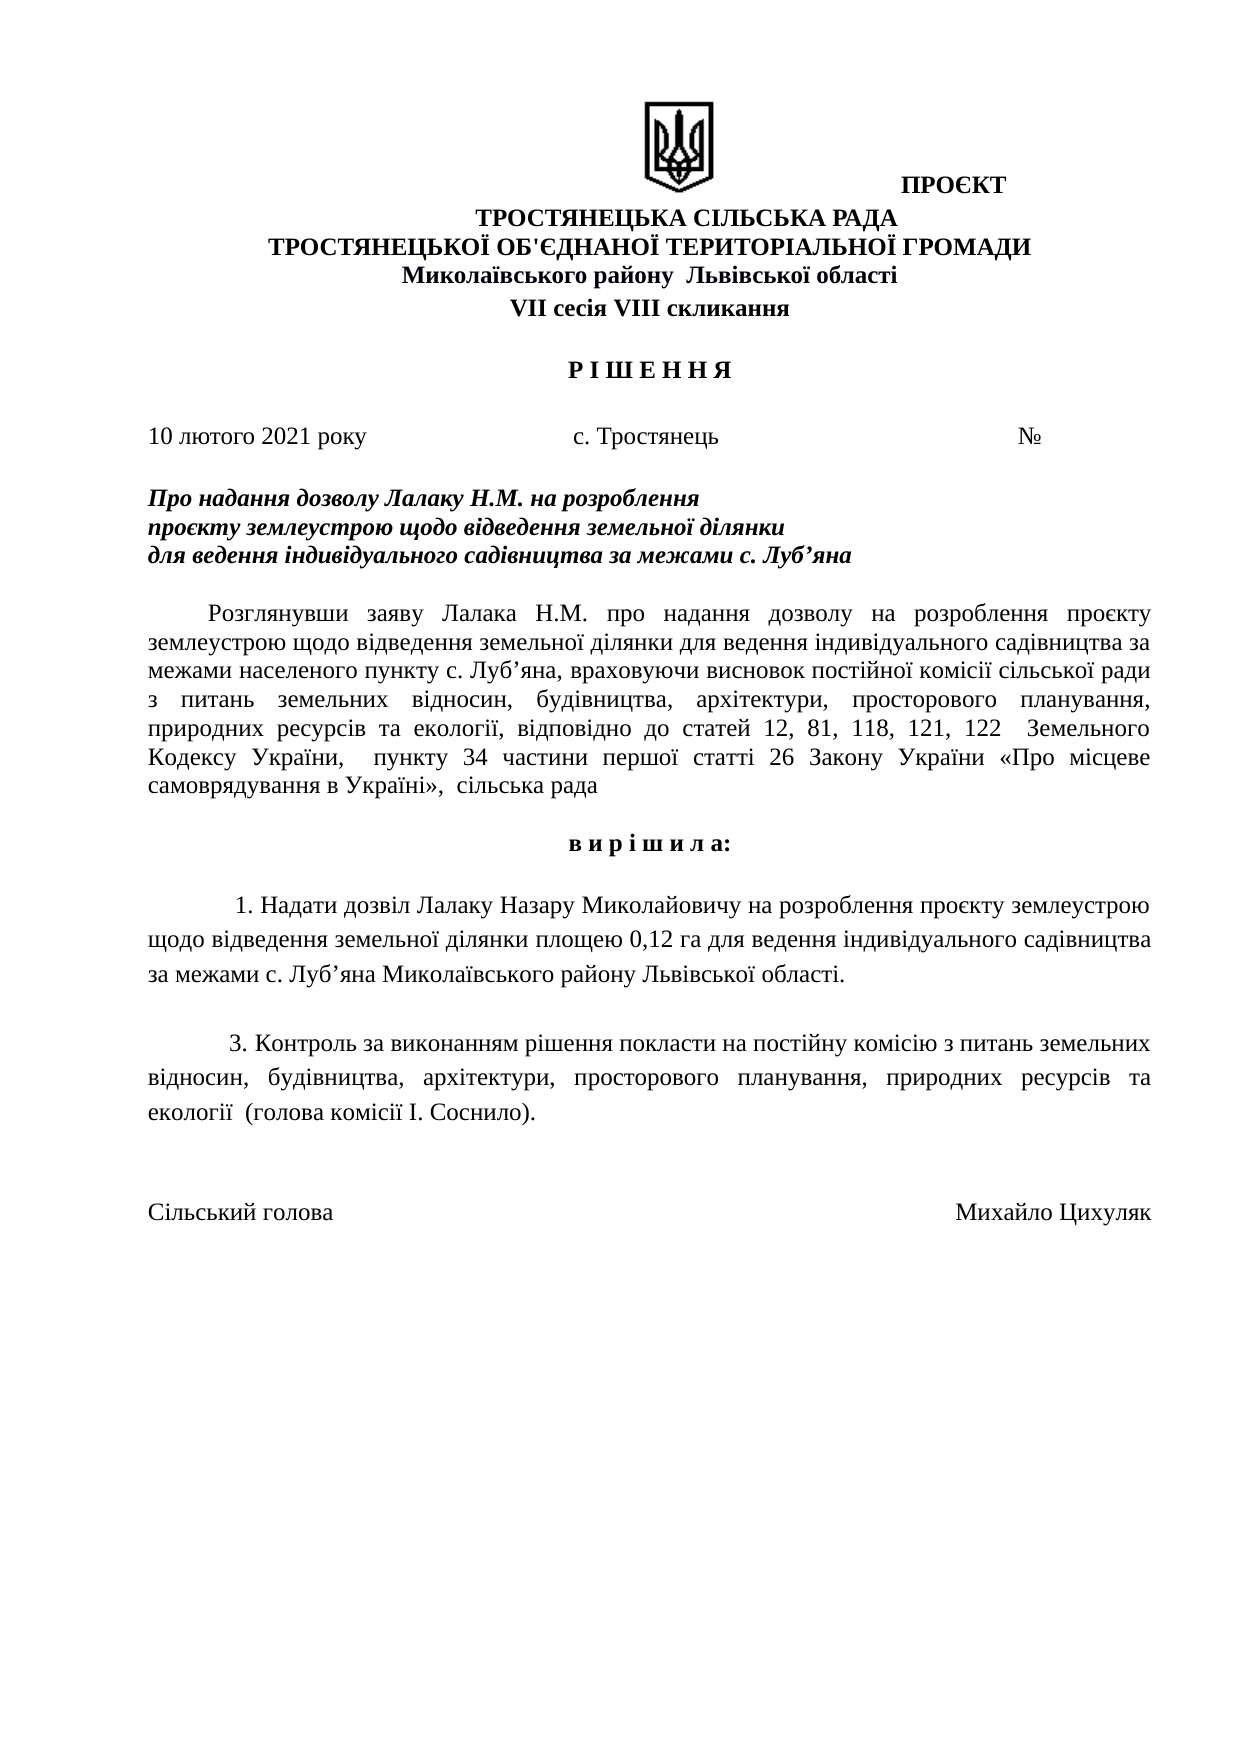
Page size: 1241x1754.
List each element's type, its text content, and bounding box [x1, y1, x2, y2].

picture [642, 88, 720, 194]
text Розглянувши заяву Лалака Н.М. про надання дозволу на розроблення проєкту землеустрою щодо відведення земельної ділянки для ведення індивідуального садівництва за межами населеного пункту с. Луб’яна, враховуючи висновок постійної комісії сільської ради з питань земельних відносин, будівництва, архітектури, просторового планування, природних ресурсів та екології, відповідно до статей 12, 81, 118, 121, 122 Земельного Кодексу України, пункту 34 частини першої статті 26 Закону України «Про місцеве самоврядування в Україні», сільська рада [148, 598, 1152, 799]
text для ведення індивідуального садівництва за межами с. Луб’яна [148, 541, 1152, 569]
text ТРОСТЯНЕЦЬКОЇ ОБ'ЄДНАНОЇ ТЕРИТОРІАЛЬНОЇ ГРОМАДИ [148, 232, 1152, 260]
text ТРОСТЯНЕЦЬКА СІЛЬСЬКА РАДА [148, 203, 1152, 232]
text 1. Надати дозвіл Лалаку Назару Миколайовичу на розроблення проєкту землеустрою щодо відведення земельної ділянки площею 0,12 га для ведення індивідуального садівництва за межами с. Луб’яна Миколаївського району Львівської області. [148, 890, 1152, 987]
text Про надання дозволу Лалаку Н.М. на розроблення [148, 483, 1152, 512]
text Сільський голова Михайло Цихуляк [148, 1197, 1152, 1226]
text 10 лютого 2021 року с. Тростянець № [148, 421, 1152, 450]
text в и р і ш и л а: [148, 828, 1152, 857]
text 3. Контроль за виконанням рішення покласти на постійну комісію з питань земельних відносин, будівництва, архітектури, просторового планування, природних ресурсів та екології (голова комісії І. Соснило). [148, 1028, 1152, 1125]
text Миколаївського району Львівської області [148, 260, 1152, 289]
text проєкту землеустрою щодо відведення земельної ділянки [148, 512, 1152, 541]
text VІІ сесія VІІІ скликання [148, 293, 1152, 322]
text Р І Ш Е Н Н Я [148, 355, 1152, 384]
text ПРОЄКТ [148, 88, 1152, 199]
